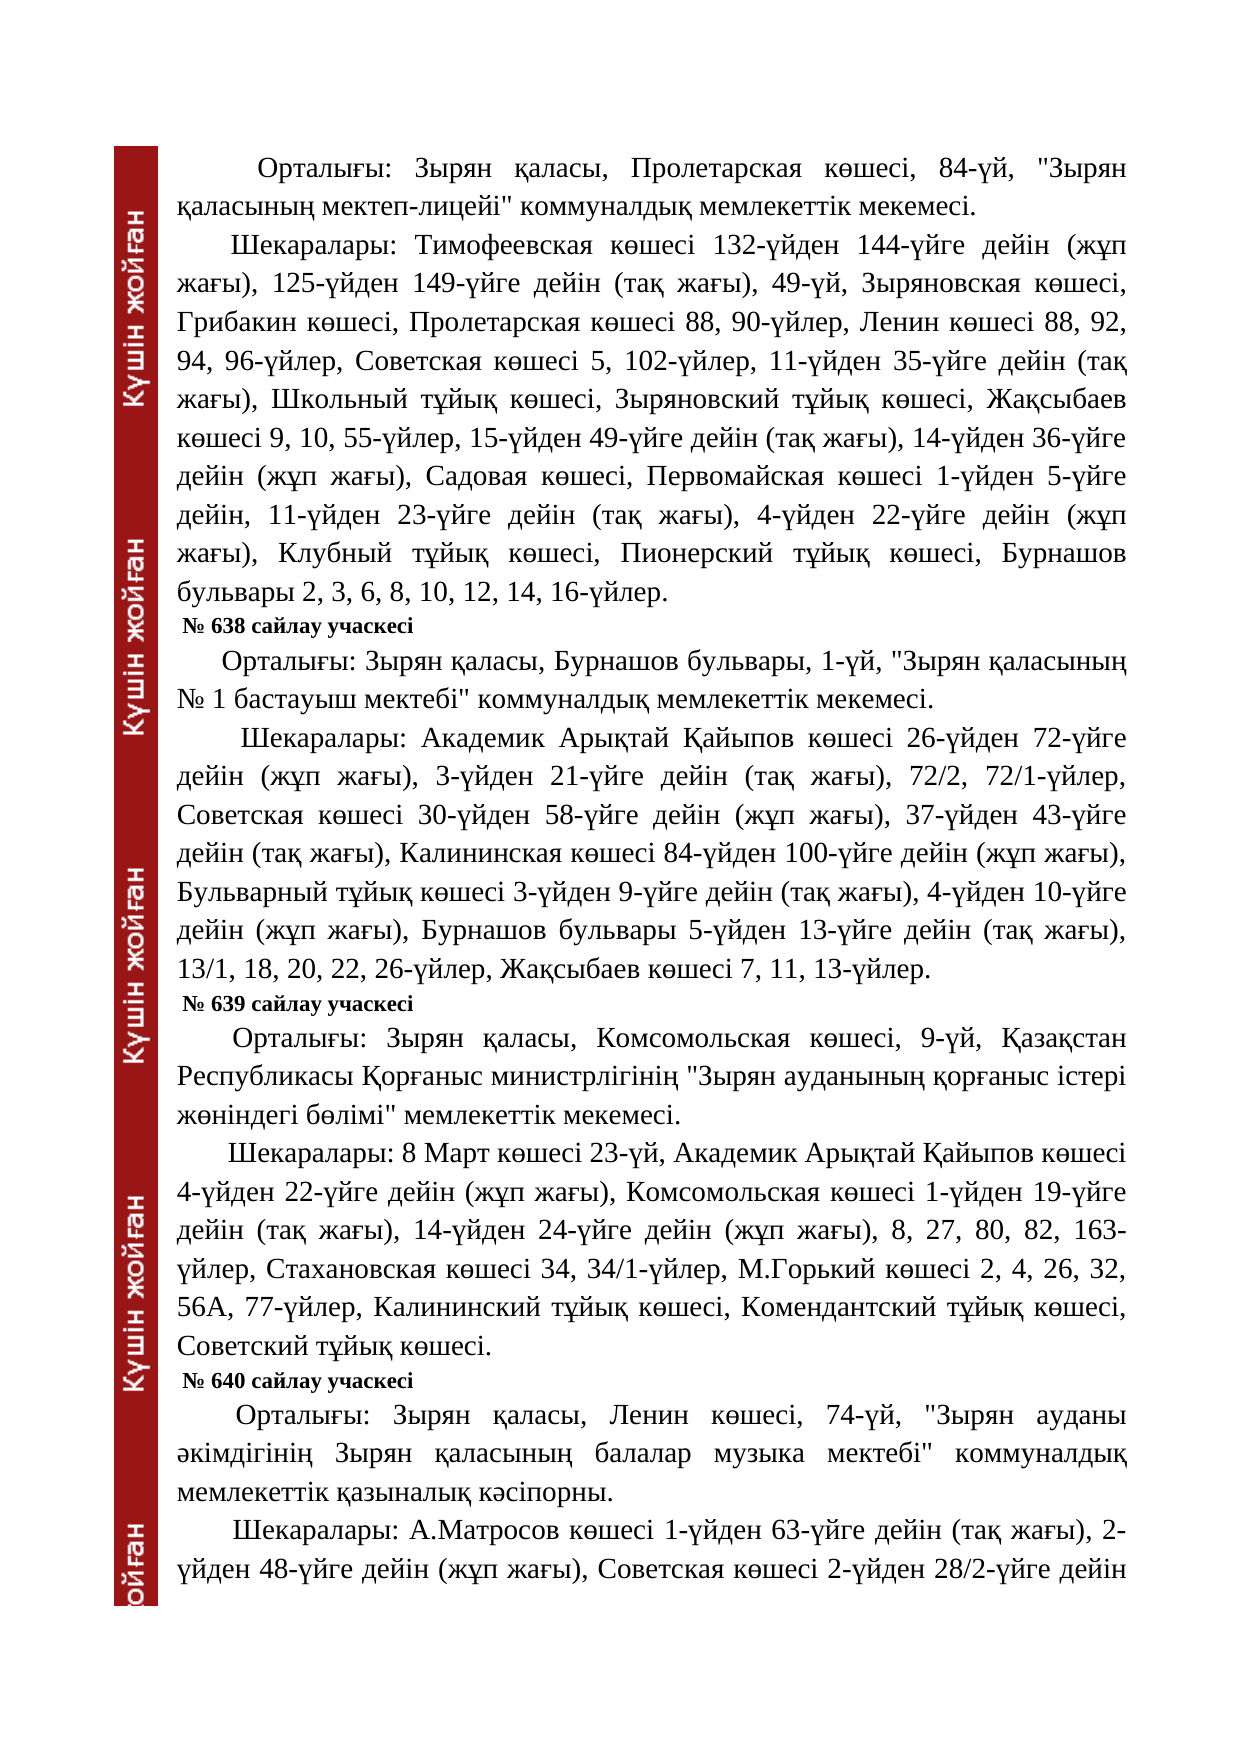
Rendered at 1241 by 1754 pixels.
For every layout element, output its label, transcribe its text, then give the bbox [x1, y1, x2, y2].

picture [114, 1393, 158, 1397]
text Шекаралары: Академик Арықтай Қайыпов көшесі 26-үйден 72-үйге дейін (жұп жағы), 3-үйден 21-үйге дейін (тақ жағы), 72/2, 72/1-үйлер, Советская көшесі 30-үйден 58-үйге дейін (жұп жағы), 37-үйден 43-үйге дейін (тақ жағы), Калининская көшесі 84-үйден 100-үйге дейін (жұп жағы), Бульварный тұйық көшесі 3-үйден 9-үйге дейін (тақ жағы), 4-үйден 10-үйге дейін (жұп жағы), Бурнашов бульвары 5-үйден 13-үйге дейін (тақ жағы), 13/1, 18, 20, 22, 26-үйлер, Жақсыбаев көшесі 7, 11, 13-үйлер. [112, 720, 1128, 984]
text № 638 сайлау учаскесі [112, 612, 1128, 639]
text Орталығы: Зырян қаласы, Комсомольская көшесі, 9-үй, Қазақстан Республикасы Қорғаныс министрлігінің "Зырян ауданының қорғаныс істері жөніндегі бөлімі" мемлекеттік мекемесі. [112, 1020, 1128, 1130]
picture [114, 1362, 158, 1367]
picture [114, 607, 158, 612]
text № 640 сайлау учаскесі [112, 1367, 1128, 1393]
text Орталығы: Зырян қаласы, Ленин көшесі, 74-үй, "Зырян ауданы әкімдігінің Зырян қаласының балалар музыка мектебі" коммуналдық мемлекеттік қазыналық кәсіпорны. [112, 1397, 1128, 1507]
text Орталығы: Зырян қаласы, Пролетарская көшесі, 84-үй, "Зырян қаласының мектеп-лицейі" коммуналдық мемлекеттік мекемесі. [112, 150, 1128, 222]
picture [114, 1507, 158, 1512]
picture [114, 1016, 158, 1020]
picture [114, 1584, 158, 1606]
picture [114, 639, 158, 643]
text Орталығы: Зырян қаласы, Бурнашов бульвары, 1-үй, "Зырян қаласының № 1 бастауыш мектебі" коммуналдық мемлекеттік мекемесі. [112, 643, 1128, 715]
picture [114, 222, 158, 227]
text № 639 сайлау учаскесі [112, 989, 1128, 1016]
picture [114, 715, 158, 720]
text Шекаралары: 8 Март көшесі 23-үй, Академик Арықтай Қайыпов көшесі 4-үйден 22-үйге дейін (жұп жағы), Комсомольская көшесі 1-үйден 19-үйге дейін (тақ жағы), 14-үйден 24-үйге дейін (жұп жағы), 8, 27, 80, 82, 163-үйлер, Стахановская көшесі 34, 34/1-үйлер, М.Горький көшесі 2, 4, 26, 32, 56А, 77-үйлер, Калининский тұйық көшесі, Комендантский тұйық көшесі, Советский тұйық көшесі. [112, 1135, 1128, 1362]
picture [114, 1130, 158, 1135]
text Шекаралары: Тимофеевская көшесі 132-үйден 144-үйге дейін (жұп жағы), 125-үйден 149-үйге дейін (тақ жағы), 49-үй, Зыряновская көшесі, Грибакин көшесі, Пролетарская көшесі 88, 90-үйлер, Ленин көшесі 88, 92, 94, 96-үйлер, Советская көшесі 5, 102-үйлер, 11-үйден 35-үйге дейін (тақ жағы), Школьный тұйық көшесі, Зыряновский тұйық көшесі, Жақсыбаев көшесі 9, 10, 55-үйлер, 15-үйден 49-үйге дейін (тақ жағы), 14-үйден 36-үйге дейін (жұп жағы), Садовая көшесі, Первомайская көшесі 1-үйден 5-үйге дейін, 11-үйден 23-үйге дейін (тақ жағы), 4-үйден 22-үйге дейін (жұп жағы), Клубный тұйық көшесі, Пионерский тұйық көшесі, Бурнашов бульвары 2, 3, 6, 8, 10, 12, 14, 16-үйлер. [112, 227, 1128, 607]
picture [114, 984, 158, 989]
picture [114, 146, 158, 150]
